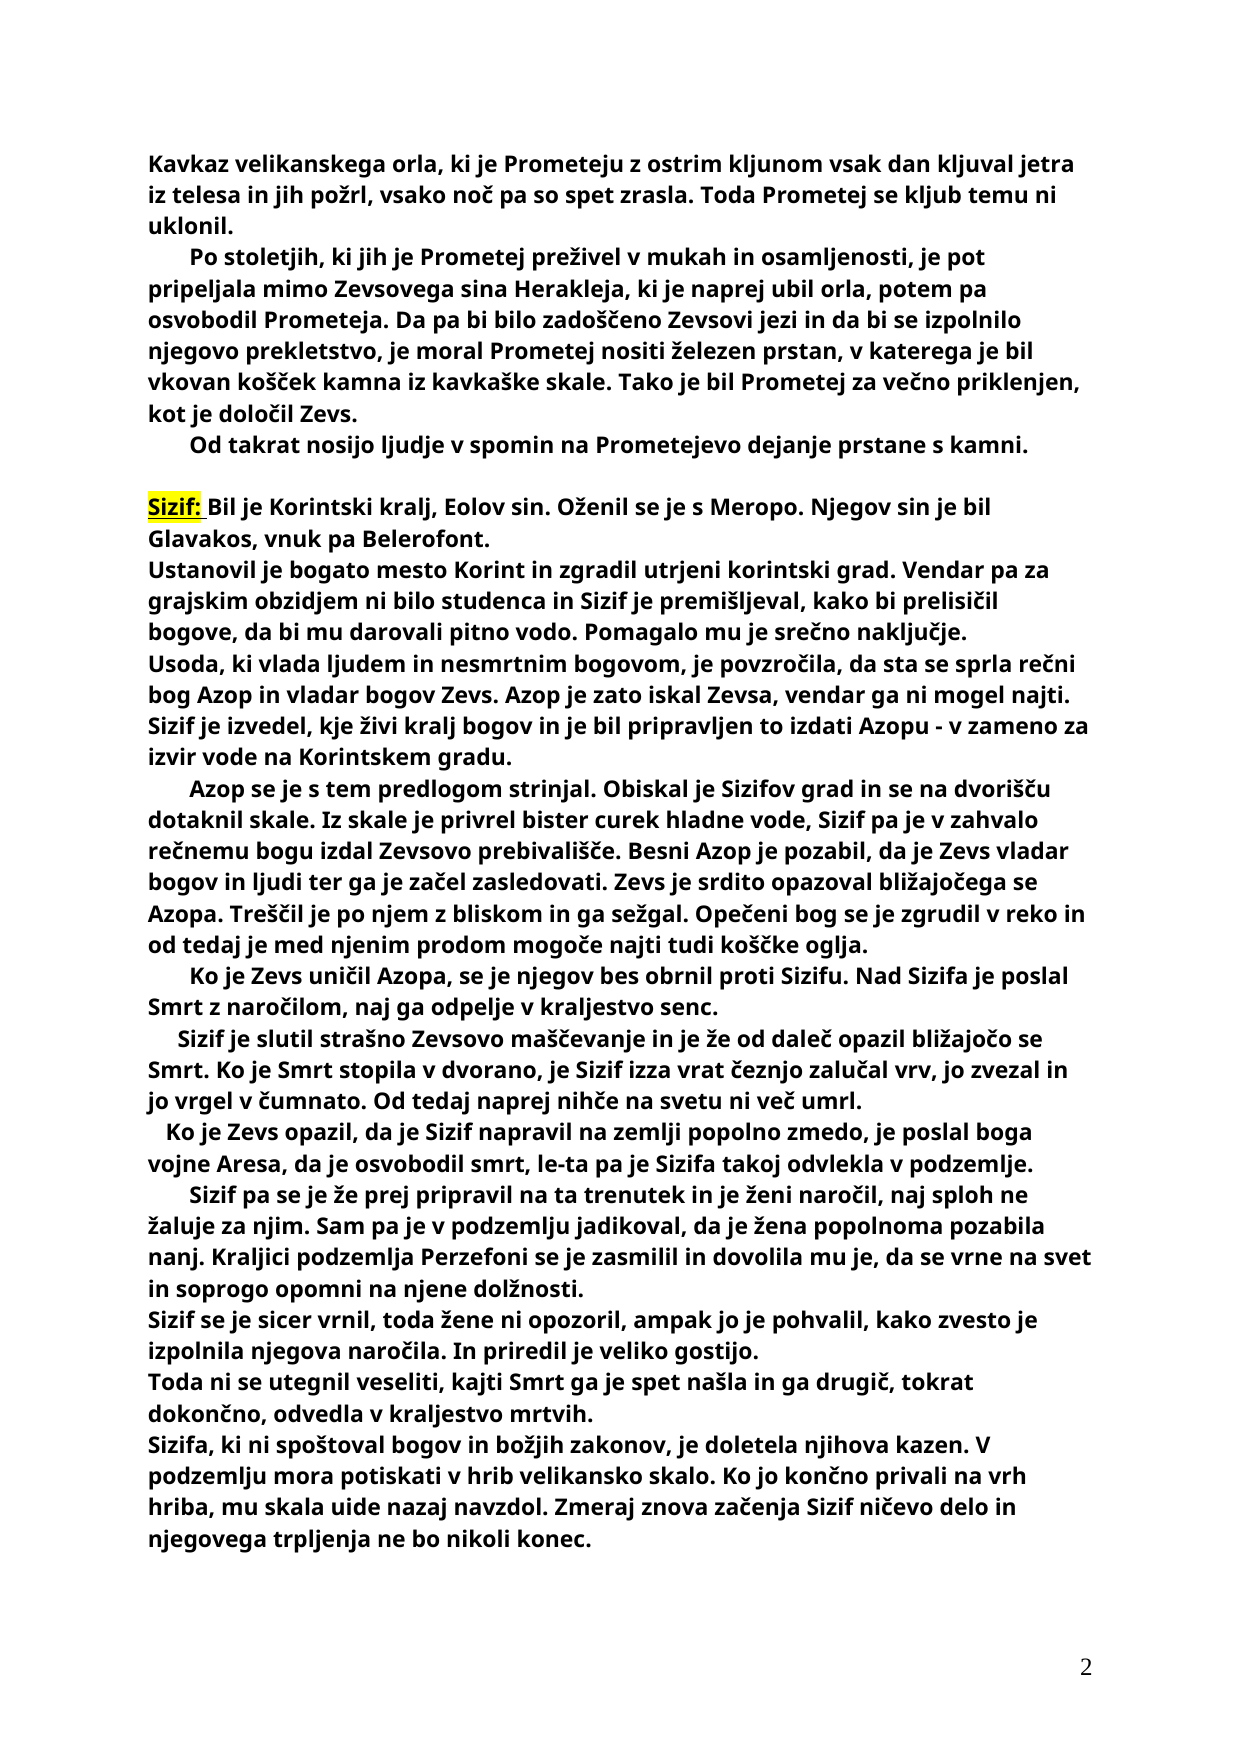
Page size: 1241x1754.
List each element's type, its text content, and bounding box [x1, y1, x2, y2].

text Ustanovil je bogato mesto Korint in zgradil utrjeni korintski grad. Vendar pa za grajskim obzidjem ni bilo studenca in Sizif je premišljeval, kako bi prelisičil bogove, da bi mu darovali pitno vodo. Pomagalo mu je srečno naključje. Usoda, ki vlada ljudem in nesmrtnim bogovom, je povzročila, da sta se sprla rečni bog Azop in vladar bogov Zevs. Azop je zato iskal Zevsa, vendar ga ni mogel najti. Sizif je izvedel, kje živi kralj bogov in je bil pripravljen to izdati Azopu - v zameno za izvir vode na Korintskem gradu. Azop se je s tem predlogom strinjal. Obiskal je Sizifov grad in se na dvorišču dotaknil skale. Iz skale je privrel bister curek hladne vode, Sizif pa je v zahvalo rečnemu bogu izdal Zevsovo prebivališče. Besni Azop je pozabil, da je Zevs vladar bogov in ljudi ter ga je začel zasledovati. Zevs je srdito opazoval bližajočega se Azopa. Treščil je po njem z bliskom in ga sežgal. Opečeni bog se je zgrudil v reko in od tedaj je med njenim prodom mogoče najti tudi koščke oglja. Ko je Zevs uničil Azopa, se je njegov bes obrnil proti Sizifu. Nad Sizifa je poslal Smrt z naročilom, naj ga odpelje v kraljestvo senc. Sizif je slutil strašno Zevsovo maščevanje in je že od daleč opazil bližajočo se Smrt. Ko je Smrt stopila v dvorano, je Sizif izza vrat čeznjo zalučal vrv, jo zvezal in jo vrgel v čumnato. Od tedaj naprej nihče na svetu ni več umrl. [148, 554, 1093, 1116]
text Sizif: Bil je Korintski kralj, Eolov sin. Oženil se je s Meropo. Njegov sin je bil Glavakos, vnuk pa Belerofont. [148, 491, 1093, 554]
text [148, 148, 1093, 460]
text Ko je Zevs opazil, da je Sizif napravil na zemlji popolno zmedo, je poslal boga vojne Aresa, da je osvobodil smrt, le-ta pa je Sizifa takoj odvlekla v podzemlje. Sizif pa se je že prej pripravil na ta trenutek in je ženi naročil, naj sploh ne žaluje za njim. Sam pa je v podzemlju jadikoval, da je žena popolnoma pozabila nanj. Kraljici podzemlja Perzefoni se je zasmilil in dovolila mu je, da se vrne na svet in soprogo opomni na njene dolžnosti. Sizif se je sicer vrnil, toda žene ni opozoril, ampak jo je pohvalil, kako zvesto je izpolnila njegova naročila. In priredil je veliko gostijo. Toda ni se utegnil veseliti, kajti Smrt ga je spet našla in ga drugič, tokrat dokončno, odvedla v kraljestvo mrtvih. Sizifa, ki ni spoštoval bogov in božjih zakonov, je doletela njihova kazen. V podzemlju mora potiskati v hrib velikansko skalo. Ko jo končno privali na vrh hriba, mu skala uide nazaj navzdol. Zmeraj znova začenja Sizif ničevo delo in njegovega trpljenja ne bo nikoli konec. [148, 1116, 1093, 1554]
